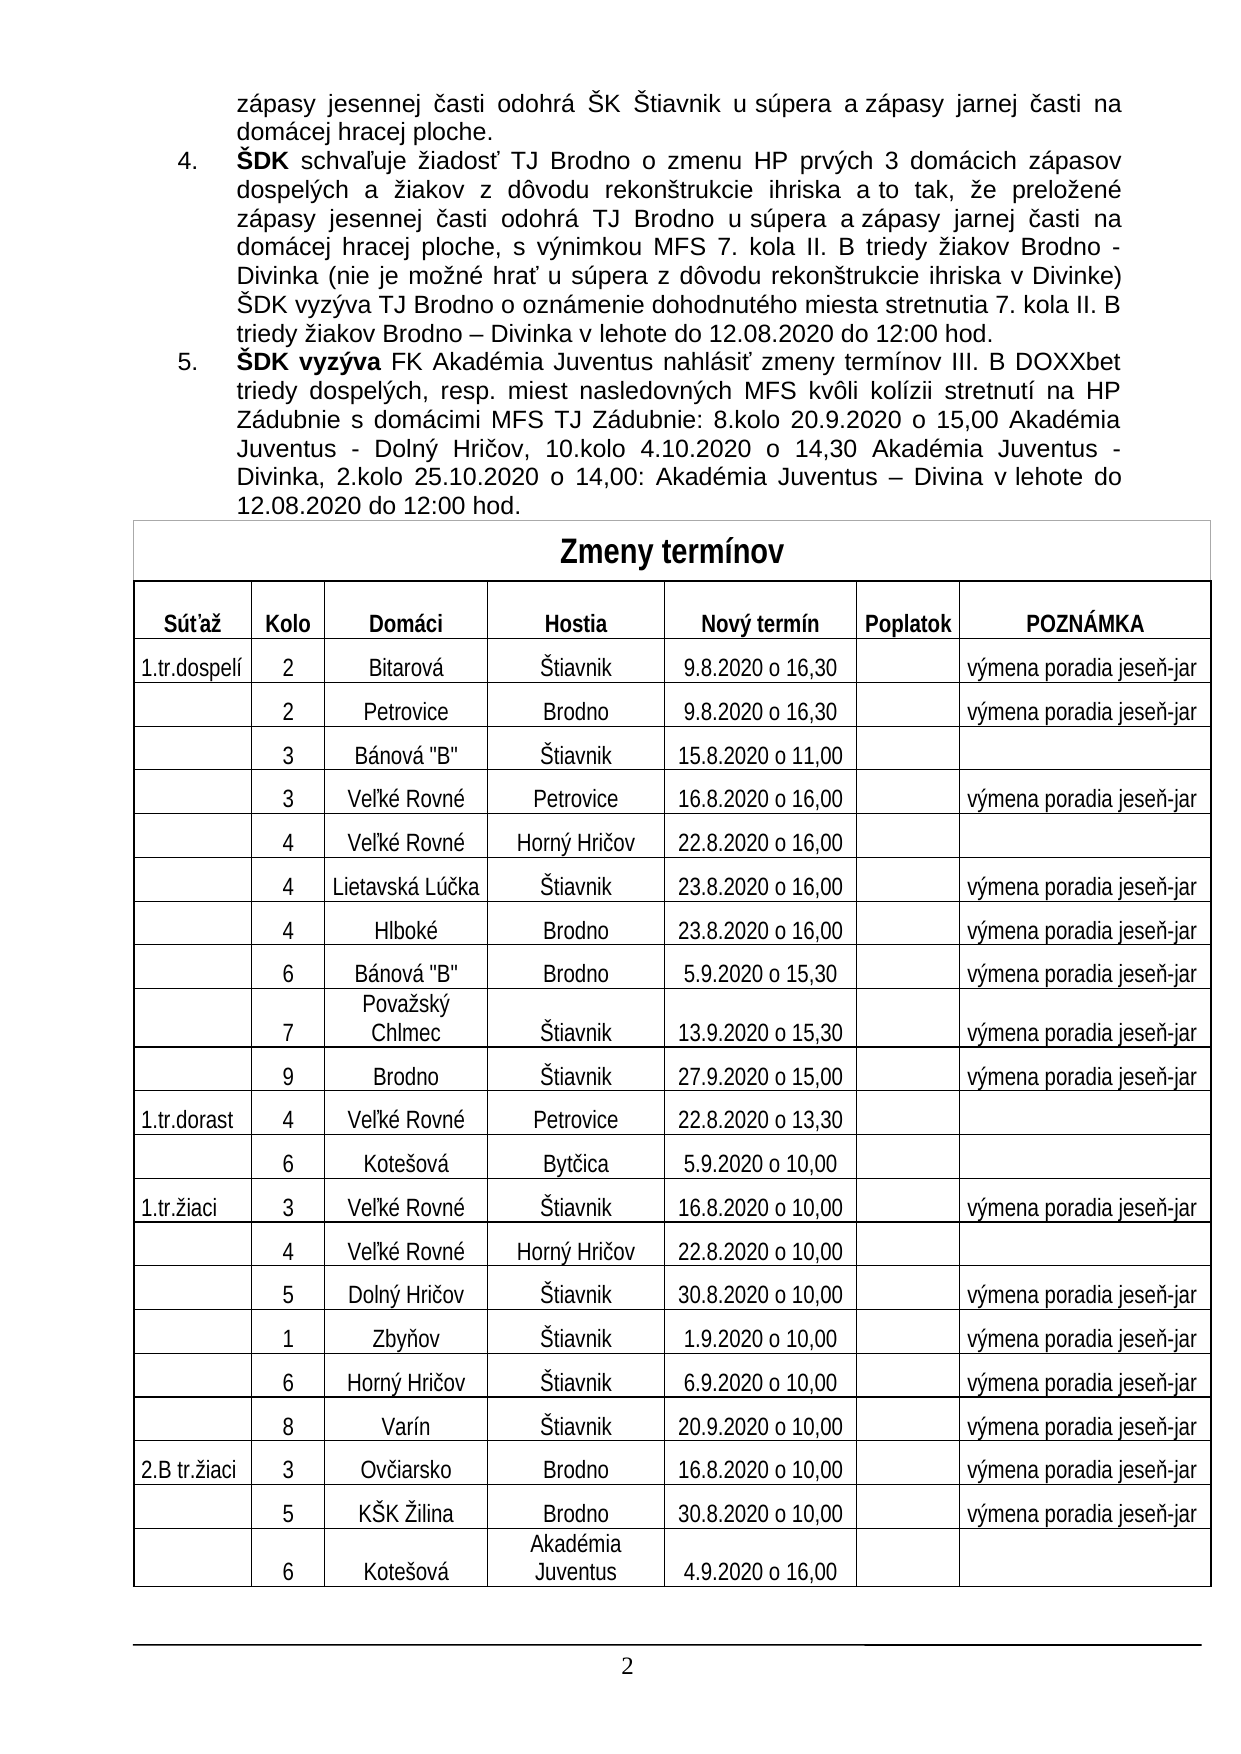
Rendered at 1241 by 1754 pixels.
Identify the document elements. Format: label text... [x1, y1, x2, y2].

table_cell Brodno [488, 902, 664, 944]
table_cell Veľké Rovné [325, 814, 487, 857]
table_cell 1.tr.dospelí [135, 639, 251, 682]
table_cell [960, 727, 1210, 769]
table_cell 4 [252, 1223, 324, 1265]
table_cell Brodno [488, 945, 664, 988]
table_cell Hostia [488, 582, 664, 638]
table_cell [857, 1441, 959, 1484]
table_cell výmena poradia jeseň-jar [960, 1354, 1210, 1396]
table_cell výmena poradia jeseň-jar [960, 1048, 1210, 1090]
list ŠDK vyzýva FK Akadémia Juventus nahlásiť zmeny termínov III. B DOXXbet triedy dospelých, resp. miest nasledovných MFS kvôli kolízii stretnutí na HP Zádubnie s domácimi MFS TJ Zádubnie: 8.kolo 20.9.2020 o 15,00 Akadémia Juventus - Dolný Hričov, 10.kolo 4.10.2020 o 14,30 Akadémia Juventus - Divinka, 2.kolo 25.10.2020 o 14,00: Akadémia Juventus – Divina v lehote do 12.08.2020 do 12:00 hod. [177, 347, 1122, 520]
table_cell 4.9.2020 o 16,00 [665, 1529, 856, 1586]
table_cell 6 [252, 1529, 324, 1586]
table_cell 30.8.2020 o 10,00 [665, 1485, 856, 1528]
table_cell [135, 1485, 251, 1528]
table_cell Horný Hričov [488, 1223, 664, 1265]
table_cell Kolo [252, 582, 324, 638]
table_cell výmena poradia jeseň-jar [960, 770, 1210, 813]
table_cell 1.9.2020 o 10,00 [665, 1310, 856, 1353]
table_cell [857, 945, 959, 988]
table_cell [857, 1354, 959, 1396]
table_cell výmena poradia jeseň-jar [960, 858, 1210, 901]
table_cell [857, 1529, 959, 1586]
table_cell Považský Chlmec [325, 989, 487, 1046]
table_cell 16.8.2020 o 16,00 [665, 770, 856, 813]
table_cell Akadémia Juventus [488, 1529, 664, 1586]
table_cell Bánová "B" [325, 727, 487, 769]
table_cell Štiavnik [488, 1266, 664, 1309]
table_cell výmena poradia jeseň-jar [960, 1310, 1210, 1353]
table_cell [960, 814, 1210, 857]
table_cell [135, 1398, 251, 1440]
table_cell [135, 1048, 251, 1090]
table_cell [857, 1091, 959, 1134]
table_cell Petrovice [325, 683, 487, 726]
table_cell 4 [252, 902, 324, 944]
table_cell 30.8.2020 o 10,00 [665, 1266, 856, 1309]
table_cell [135, 1223, 251, 1265]
table_cell 2 [252, 639, 324, 682]
table_cell 5 [252, 1485, 324, 1528]
table_cell Brodno [488, 683, 664, 726]
table_cell výmena poradia jeseň-jar [960, 1398, 1210, 1440]
table_cell [857, 1135, 959, 1178]
table_cell 22.8.2020 o 13,30 [665, 1091, 856, 1134]
table_cell 6 [252, 945, 324, 988]
table_cell 4 [252, 1091, 324, 1134]
table_cell 2.B tr.žiaci [135, 1441, 251, 1484]
table_cell [857, 1179, 959, 1221]
table_cell 2 [252, 683, 324, 726]
table_cell výmena poradia jeseň-jar [960, 683, 1210, 726]
table_cell [857, 814, 959, 857]
table_cell 16.8.2020 o 10,00 [665, 1441, 856, 1484]
table_cell 6.9.2020 o 10,00 [665, 1354, 856, 1396]
table_cell 23.8.2020 o 16,00 [665, 902, 856, 944]
table_cell [857, 902, 959, 944]
table_cell [857, 1485, 959, 1528]
table_cell 3 [252, 1179, 324, 1221]
table_cell Domáci [325, 582, 487, 638]
table_cell výmena poradia jeseň-jar [960, 945, 1210, 988]
table_cell 22.8.2020 o 16,00 [665, 814, 856, 857]
table_cell Brodno [325, 1048, 487, 1090]
table_cell [135, 858, 251, 901]
table_cell [960, 1223, 1210, 1265]
table_cell 3 [252, 1441, 324, 1484]
table_cell výmena poradia jeseň-jar [960, 1441, 1210, 1484]
table_cell [857, 1310, 959, 1353]
table_cell 9 [252, 1048, 324, 1090]
list ŠDK schvaľuje žiadosť TJ Brodno o zmenu HP prvých 3 domácich zápasov dospelých a žiakov z dôvodu rekonštrukcie ihriska a to tak, že preložené zápasy jesennej časti odohrá TJ Brodno u súpera a zápasy jarnej časti na domácej hracej ploche, s výnimkou MFS 7. kola II. B triedy žiakov Brodno - Divinka (nie je možné hrať u súpera z dôvodu rekonštrukcie ihriska v Divinke) ŠDK vyzýva TJ Brodno o oznámenie dohodnutého miesta stretnutia 7. kola II. B triedy žiakov Brodno – Divinka v lehote do 12.08.2020 do 12:00 hod. [177, 146, 1122, 347]
table_cell [135, 727, 251, 769]
table_cell [135, 683, 251, 726]
table_cell [135, 770, 251, 813]
table_cell [857, 1048, 959, 1090]
table_cell 3 [252, 727, 324, 769]
table_cell [960, 1529, 1210, 1586]
table_cell 7 [252, 989, 324, 1046]
table_cell Lietavská Lúčka [325, 858, 487, 901]
table_cell [135, 945, 251, 988]
table_cell [960, 1135, 1210, 1178]
table_cell Veľké Rovné [325, 1223, 487, 1265]
table_cell [857, 770, 959, 813]
table_cell výmena poradia jeseň-jar [960, 1179, 1210, 1221]
table_cell [135, 814, 251, 857]
table_cell Kotešová [325, 1529, 487, 1586]
table_cell Nový termín [665, 582, 856, 638]
table_cell 15.8.2020 o 11,00 [665, 727, 856, 769]
table_cell Štiavnik [488, 989, 664, 1046]
table_cell 16.8.2020 o 10,00 [665, 1179, 856, 1221]
table_cell Štiavnik [488, 1048, 664, 1090]
table_cell Kotešová [325, 1135, 487, 1178]
table_cell 20.9.2020 o 10,00 [665, 1398, 856, 1440]
table_cell Veľké Rovné [325, 1179, 487, 1221]
table_cell Petrovice [488, 1091, 664, 1134]
table_cell Štiavnik [488, 727, 664, 769]
table_cell 9.8.2020 o 16,30 [665, 639, 856, 682]
table_cell Dolný Hričov [325, 1266, 487, 1309]
table_cell 22.8.2020 o 10,00 [665, 1223, 856, 1265]
table_cell Súťaž [135, 582, 251, 638]
table_cell KŠK Žilina [325, 1485, 487, 1528]
table_cell [135, 1266, 251, 1309]
table_cell Horný Hričov [488, 814, 664, 857]
table_cell [857, 1266, 959, 1309]
table_cell 5 [252, 1266, 324, 1309]
table_cell 13.9.2020 o 15,30 [665, 989, 856, 1046]
table_cell 5.9.2020 o 10,00 [665, 1135, 856, 1178]
table_cell [135, 1310, 251, 1353]
table_cell Brodno [488, 1485, 664, 1528]
table_cell [135, 902, 251, 944]
table_cell Štiavnik [488, 639, 664, 682]
table_cell 6 [252, 1135, 324, 1178]
table_cell 4 [252, 858, 324, 901]
table_header Zmeny termínov [134, 521, 1210, 580]
table_cell [135, 989, 251, 1046]
table_cell výmena poradia jeseň-jar [960, 1485, 1210, 1528]
table_cell POZNÁMKA [960, 582, 1210, 638]
table_cell [857, 858, 959, 901]
table_cell 23.8.2020 o 16,00 [665, 858, 856, 901]
table_cell [857, 1398, 959, 1440]
table_cell 1.tr.dorast [135, 1091, 251, 1134]
table_cell Petrovice [488, 770, 664, 813]
table_cell 4 [252, 814, 324, 857]
table_cell Štiavnik [488, 858, 664, 901]
table_cell [135, 1529, 251, 1586]
table_cell 8 [252, 1398, 324, 1440]
table_cell Štiavnik [488, 1354, 664, 1396]
table_cell Ovčiarsko [325, 1441, 487, 1484]
table_cell Hlboké [325, 902, 487, 944]
table_cell [857, 683, 959, 726]
table_cell 9.8.2020 o 16,30 [665, 683, 856, 726]
table_cell Štiavnik [488, 1310, 664, 1353]
table_cell Varín [325, 1398, 487, 1440]
table_cell výmena poradia jeseň-jar [960, 1266, 1210, 1309]
table_cell Horný Hričov [325, 1354, 487, 1396]
table_cell výmena poradia jeseň-jar [960, 989, 1210, 1046]
table_cell 1 [252, 1310, 324, 1353]
table_cell [135, 1354, 251, 1396]
table_cell [857, 989, 959, 1046]
table_cell 3 [252, 770, 324, 813]
table_cell Bytčica [488, 1135, 664, 1178]
table_cell [135, 1135, 251, 1178]
table_cell [857, 727, 959, 769]
table_cell Štiavnik [488, 1179, 664, 1221]
table_cell 1.tr.žiaci [135, 1179, 251, 1221]
table_cell 5.9.2020 o 15,30 [665, 945, 856, 988]
table_cell Bitarová [325, 639, 487, 682]
table_cell Zbyňov [325, 1310, 487, 1353]
table_cell Brodno [488, 1441, 664, 1484]
table_cell 6 [252, 1354, 324, 1396]
table_cell [857, 1223, 959, 1265]
table_cell [960, 1091, 1210, 1134]
table_cell 27.9.2020 o 15,00 [665, 1048, 856, 1090]
table_cell [857, 639, 959, 682]
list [177, 89, 1122, 146]
table_cell Štiavnik [488, 1398, 664, 1440]
table_cell Veľké Rovné [325, 770, 487, 813]
table_cell Bánová "B" [325, 945, 487, 988]
table_cell Poplatok [857, 582, 959, 638]
table_cell Veľké Rovné [325, 1091, 487, 1134]
table_cell výmena poradia jeseň-jar [960, 639, 1210, 682]
table_cell výmena poradia jeseň-jar [960, 902, 1210, 944]
